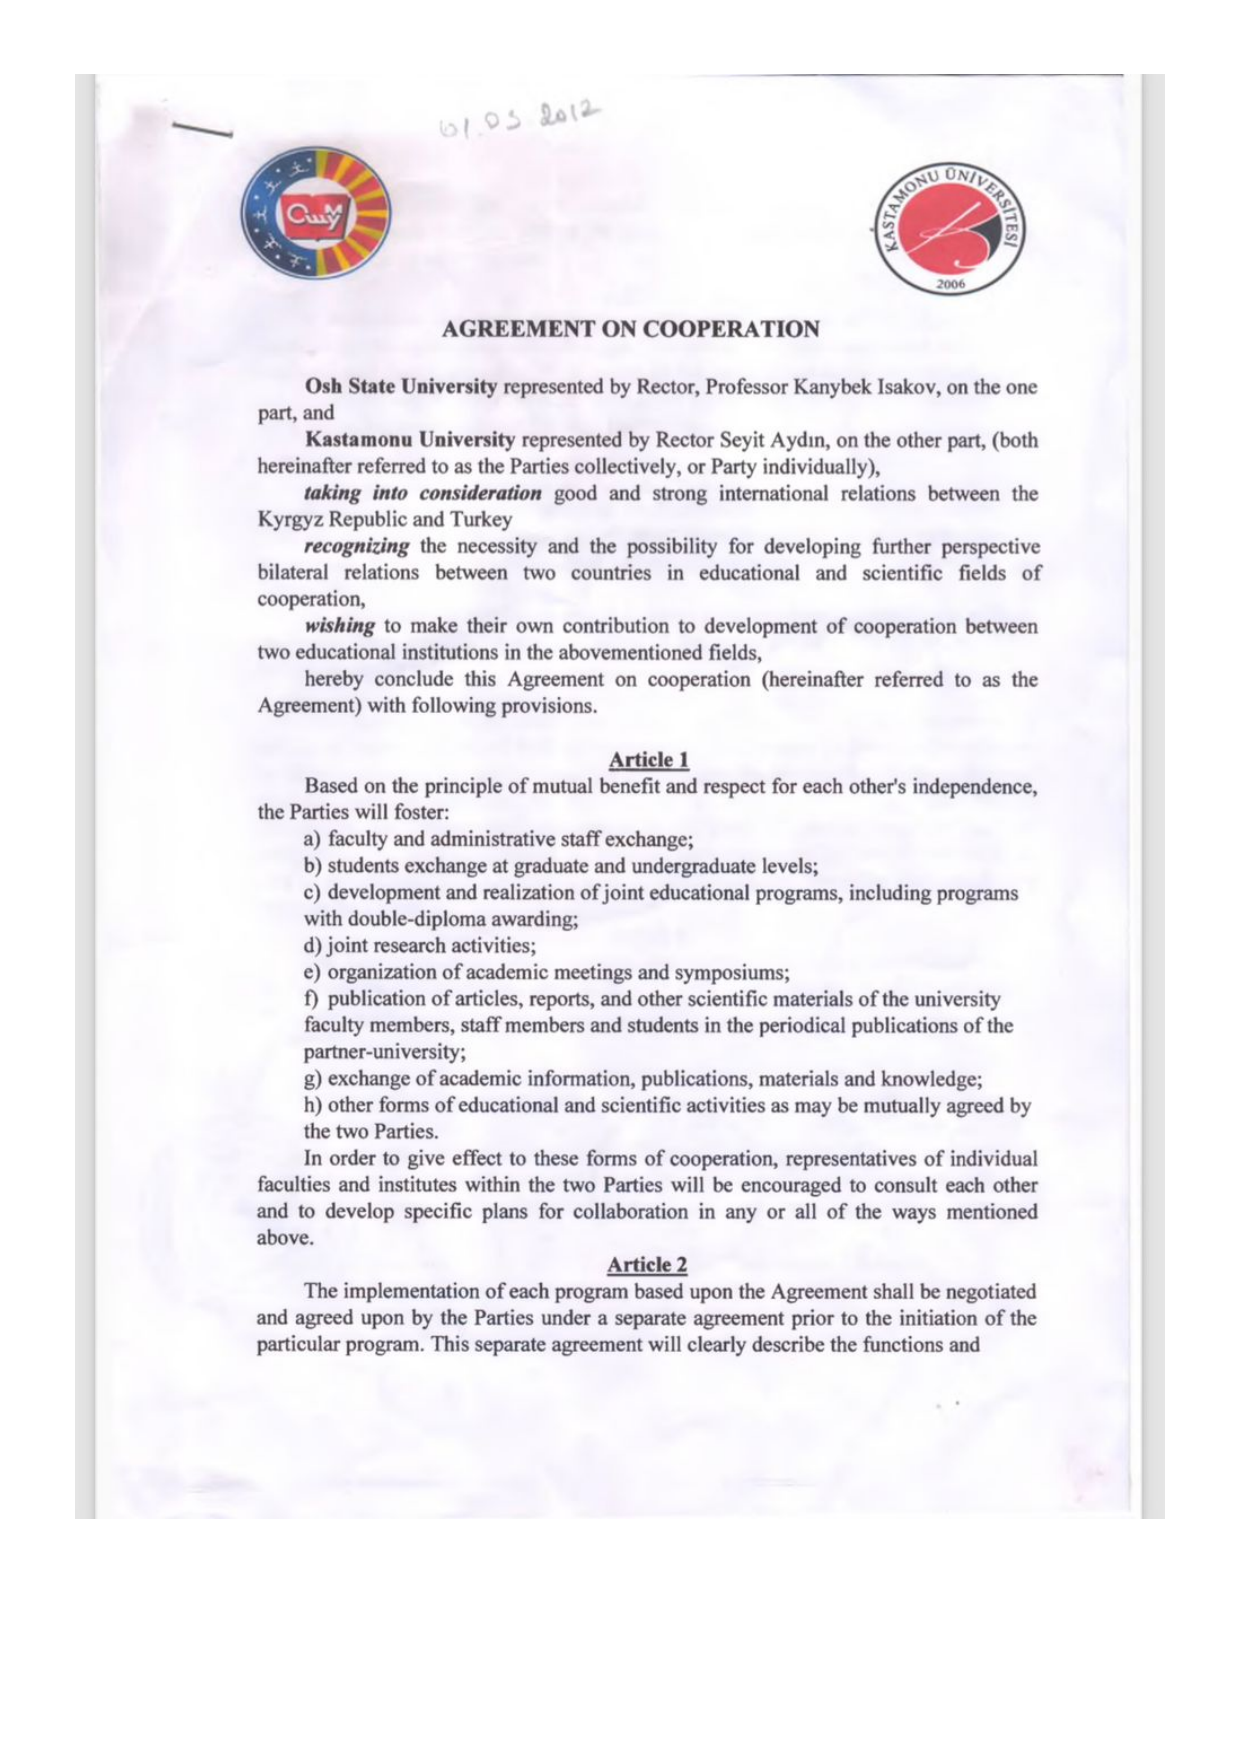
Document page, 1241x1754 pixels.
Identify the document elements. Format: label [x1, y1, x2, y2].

picture [75, 74, 1165, 1519]
